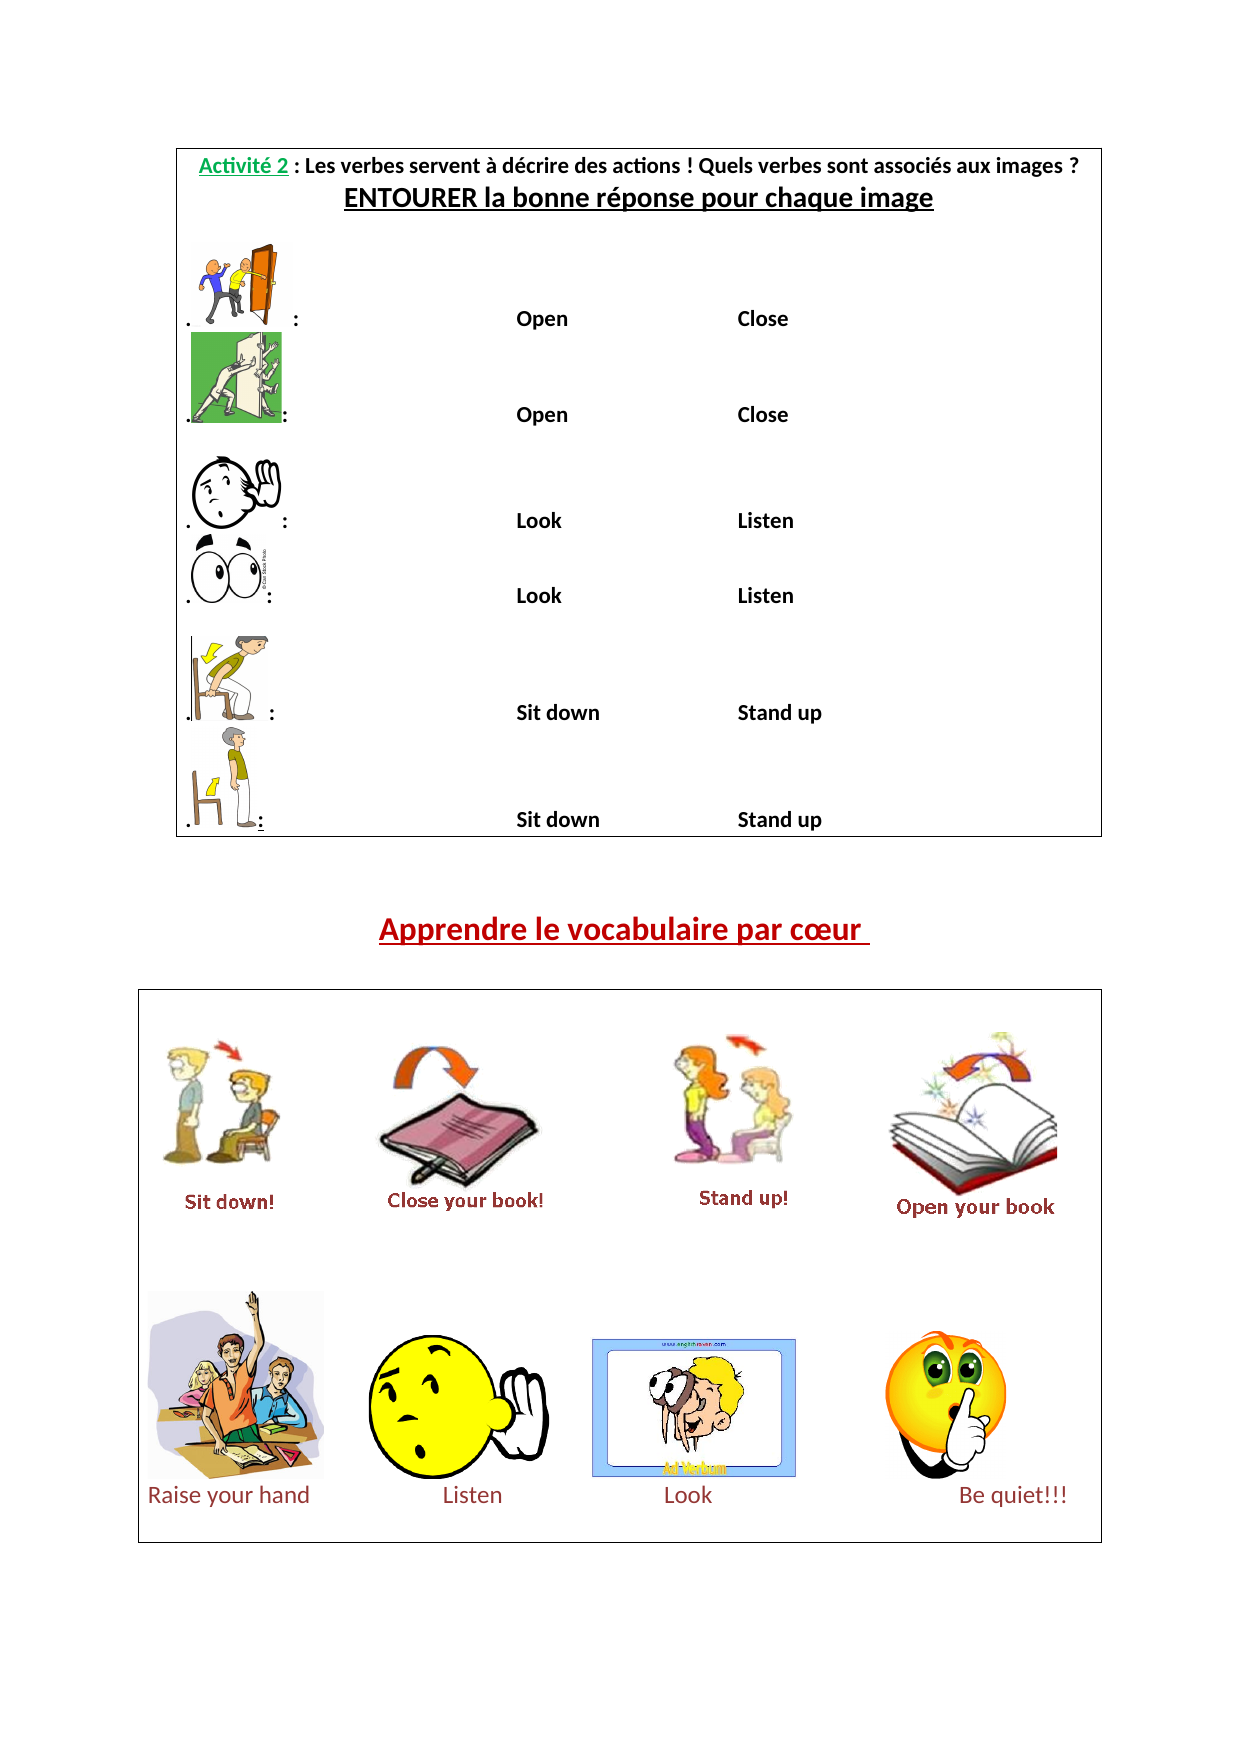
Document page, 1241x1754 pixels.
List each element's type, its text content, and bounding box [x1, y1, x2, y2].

picture [191, 534, 267, 603]
text Activité 2 : Les verbes servent à décrire des actions ! Quels verbes sont associés aux images ? ENTOURER la bonne réponse pour chaque image [177, 149, 1101, 214]
picture [885, 1032, 1058, 1220]
picture [191, 726, 258, 828]
picture [191, 456, 282, 529]
text .: Open Close [177, 239, 1101, 329]
picture [147, 1291, 324, 1479]
picture [663, 1028, 814, 1220]
text .: Open Close [177, 329, 1101, 428]
picture [191, 332, 282, 423]
text .: Sit down Stand up [177, 634, 1101, 723]
text .: Look Listen [177, 453, 1101, 532]
text Apprendre le vocabulaire par cœur [148, 908, 1093, 949]
picture [368, 1036, 552, 1220]
text Raise your hand Listen Look Be quiet!!! [148, 1479, 1093, 1509]
picture [885, 1331, 1007, 1479]
text .: Sit down Stand up [177, 723, 1101, 836]
picture [191, 242, 293, 327]
picture [191, 636, 269, 721]
text .: Look Listen [177, 532, 1101, 609]
picture [590, 1337, 798, 1479]
picture [368, 1335, 552, 1479]
picture [147, 1028, 296, 1220]
